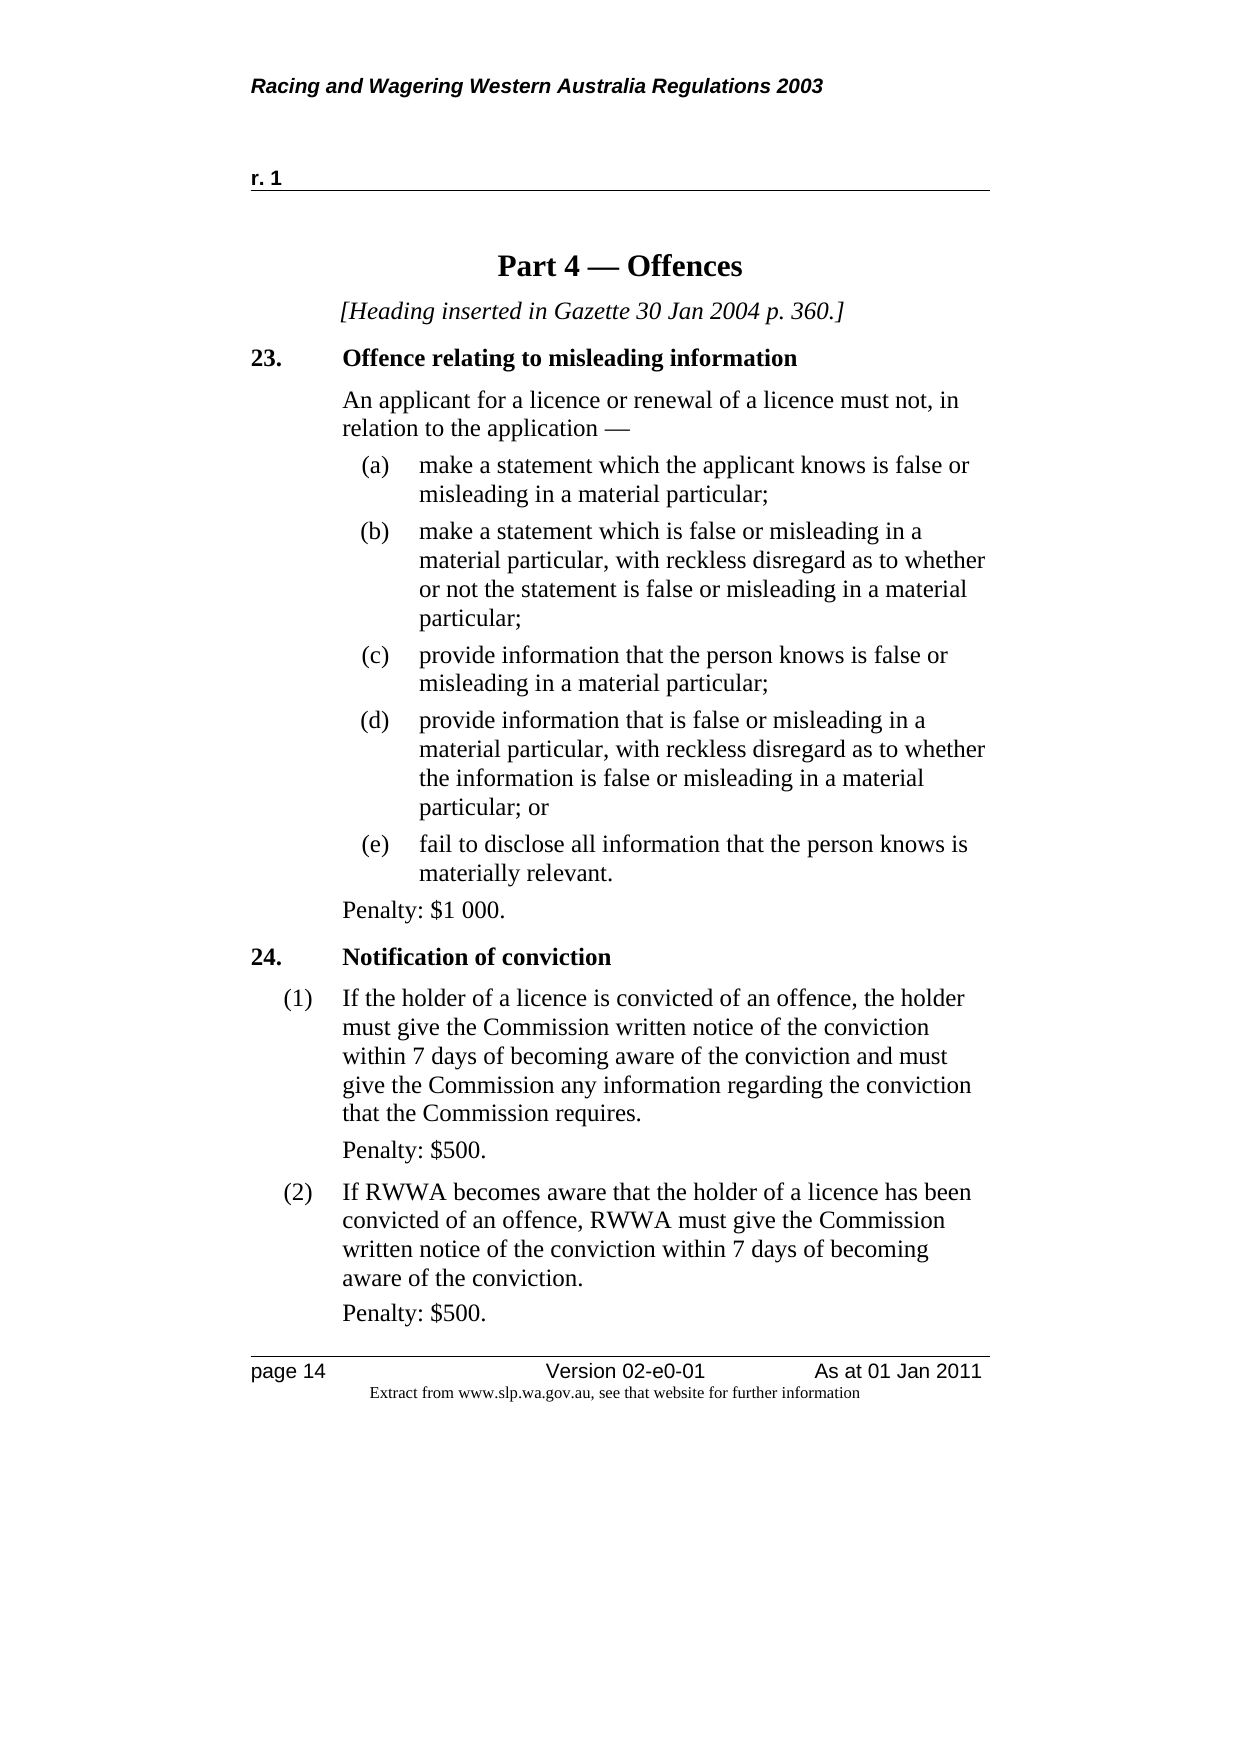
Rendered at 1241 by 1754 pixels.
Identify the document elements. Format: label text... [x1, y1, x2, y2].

text An applicant for a licence or renewal of a licence must not, in relation to the application — [251, 385, 990, 442]
text (c) provide information that the person knows is false or misleading in a material particular; [251, 640, 990, 697]
text (a) make a statement which the applicant knows is false or misleading in a material particular; [251, 451, 990, 508]
text Penalty: $500. [251, 1298, 990, 1327]
text (1) If the holder of a licence is convicted of an offence, the holder must give the Commission written notice of the conviction within 7 days of becoming aware of the conviction and must give the Commission any information regarding the conviction that the Commission requires. [251, 983, 990, 1127]
text (e) fail to disclose all information that the person knows is materially relevant. [251, 829, 990, 886]
subtitle 24. Notification of conviction [251, 942, 990, 971]
text Penalty: $1 000. [251, 895, 990, 923]
subtitle [Heading inserted in Gazette 30 Jan 2004 p. 360.] [251, 296, 990, 325]
subtitle Part 4 — Offences [251, 247, 990, 283]
text (2) If RWWA becomes aware that the holder of a licence has been convicted of an offence, RWWA must give the Commission written notice of the conviction within 7 days of becoming aware of the conviction. [251, 1177, 990, 1292]
text (d) provide information that is false or misleading in a material particular, with reckless disregard as to whether the information is false or misleading in a material particular; or [251, 706, 990, 821]
text (b) make a statement which is false or misleading in a material particular, with reckless disregard as to whether or not the statement is false or misleading in a material particular; [251, 516, 990, 631]
subtitle 23. Offence relating to misleading information [251, 343, 990, 372]
text Penalty: $500. [251, 1136, 990, 1164]
